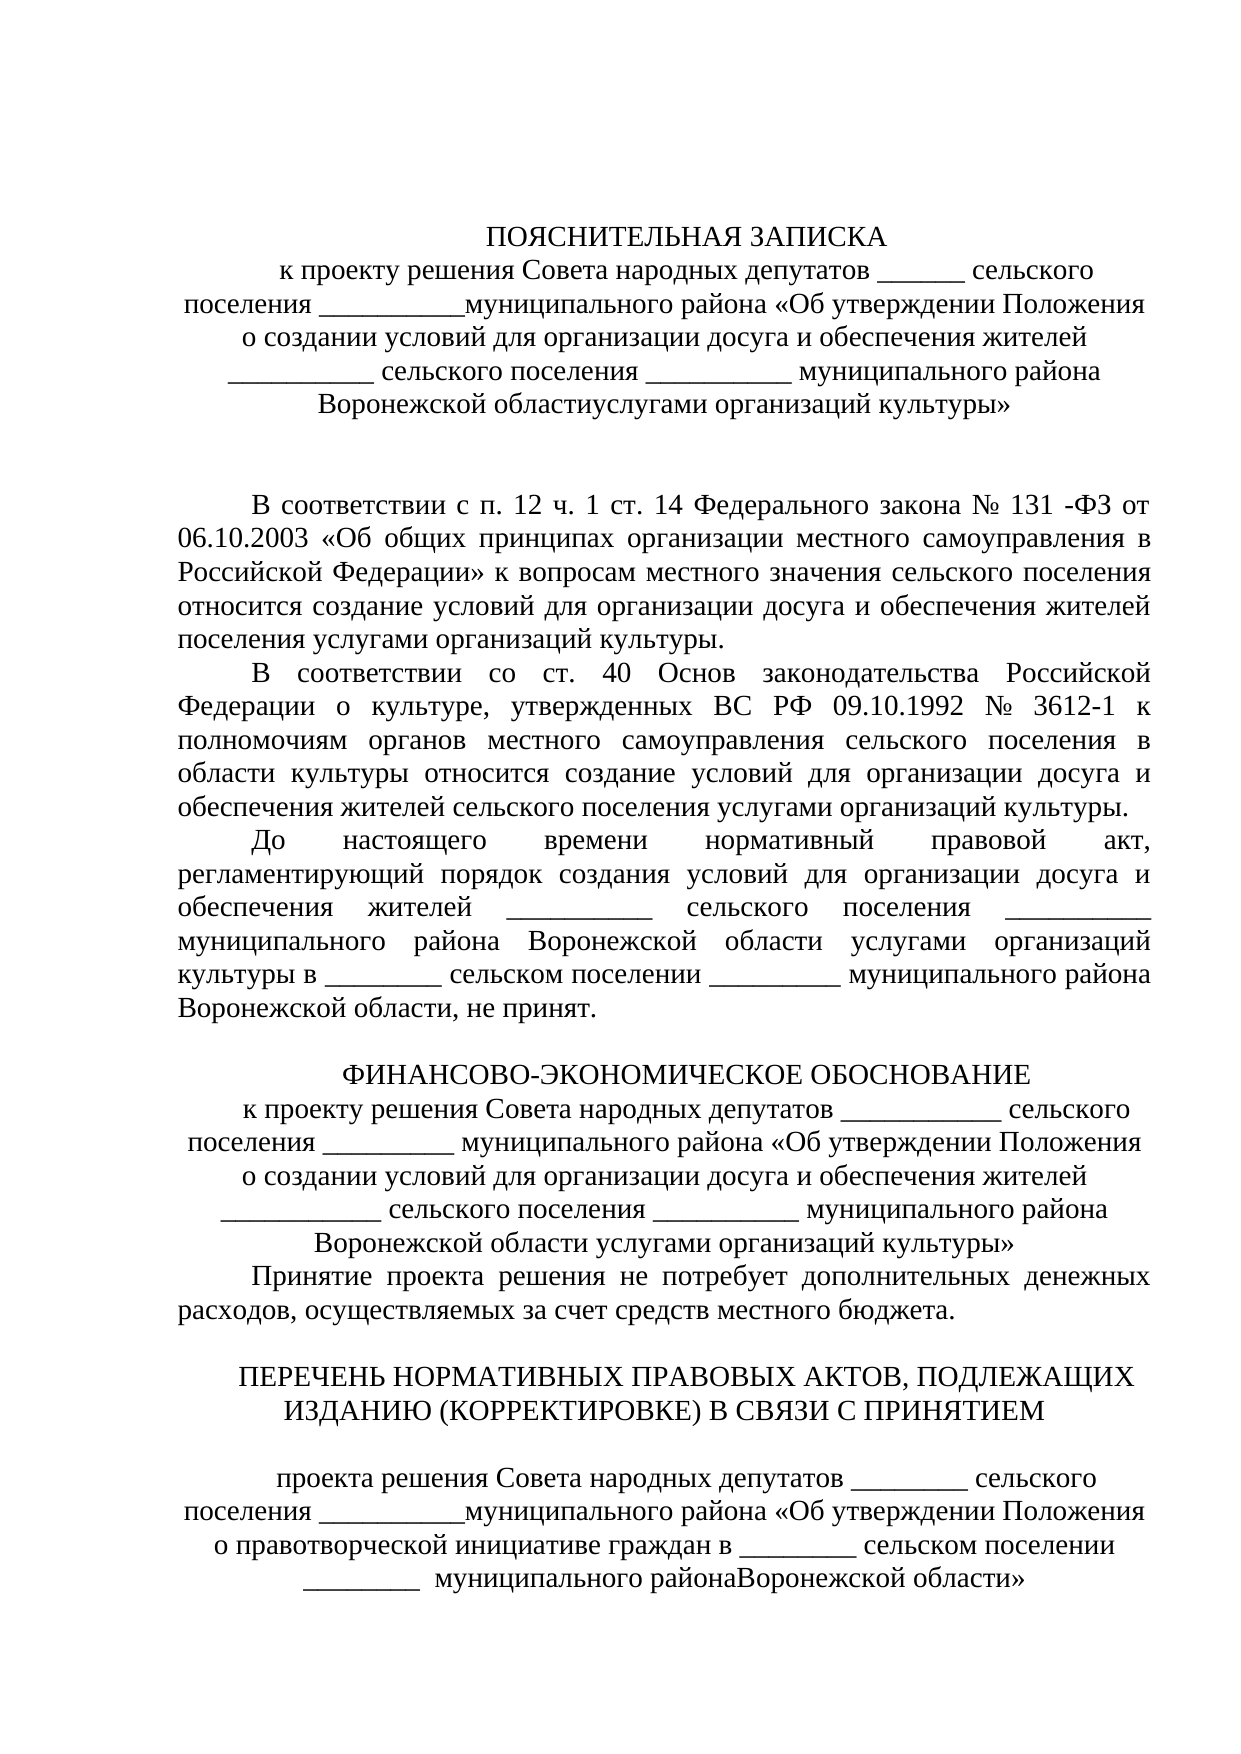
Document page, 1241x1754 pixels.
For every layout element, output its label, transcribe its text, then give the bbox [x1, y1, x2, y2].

text ПЕРЕЧЕНЬ НОРМАТИВНЫХ ПРАВОВЫХ АКТОВ, ПОДЛЕЖАЩИХ ИЗДАНИЮ (КОРРЕКТИРОВКЕ) В СВЯЗИ С ПРИНЯТИЕМ [177, 1359, 1152, 1426]
text ПОЯСНИТЕЛЬНАЯ ЗАПИСКА [177, 219, 1152, 252]
text к проекту решения Совета народных депутатов ___________ сельского поселения _________ муниципального района «Об утверждении Положения о создании условий для организации досуга и обеспечения жителей ___________ сельского поселения __________ муниципального района Воронежской области услугами организаций культуры» [177, 1091, 1152, 1258]
text ФИНАНСОВО-ЭКОНОМИЧЕСКОЕ ОБОСНОВАНИЕ [177, 1057, 1152, 1091]
text Принятие проекта решения не потребует дополнительных денежных расходов, осуществляемых за счет средств местного бюджета. [177, 1258, 1152, 1326]
text проекта решения Совета народных депутатов ________ сельского поселения __________муниципального района «Об утверждении Положения о правотворческой инициативе граждан в ________ сельском поселении ________ муниципального районаВоронежской области» [177, 1460, 1152, 1594]
text В соответствии со ст. 40 Основ законодательства Российской Федерации о культуре, утвержденных ВС РФ 09.10.1992 № 3612-1 к полномочиям органов местного самоуправления сельского поселения в области культуры относится создание условий для организации досуга и обеспечения жителей сельского поселения услугами организаций культуры. [177, 655, 1152, 822]
text До настоящего времени нормативный правовой акт, регламентирующий порядок создания условий для организации досуга и обеспечения жителей __________ сельского поселения __________ муниципального района Воронежской области услугами организаций культуры в ________ сельском поселении _________ муниципального района Воронежской области, не принят. [177, 822, 1152, 1024]
text В соответствии с п. 12 ч. 1 ст. 14 Федерального закона № 131 -ФЗ от 06.10.2003 «Об общих принципах организации местного самоуправления в Российской Федерации» к вопросам местного значения сельского поселения относится создание условий для организации досуга и обеспечения жителей поселения услугами организаций культуры. [177, 487, 1152, 655]
text к проекту решения Совета народных депутатов ______ сельского поселения __________муниципального района «Об утверждении Положения о создании условий для организации досуга и обеспечения жителей __________ сельского поселения __________ муниципального района Воронежской областиуслугами организаций культуры» [177, 252, 1152, 420]
